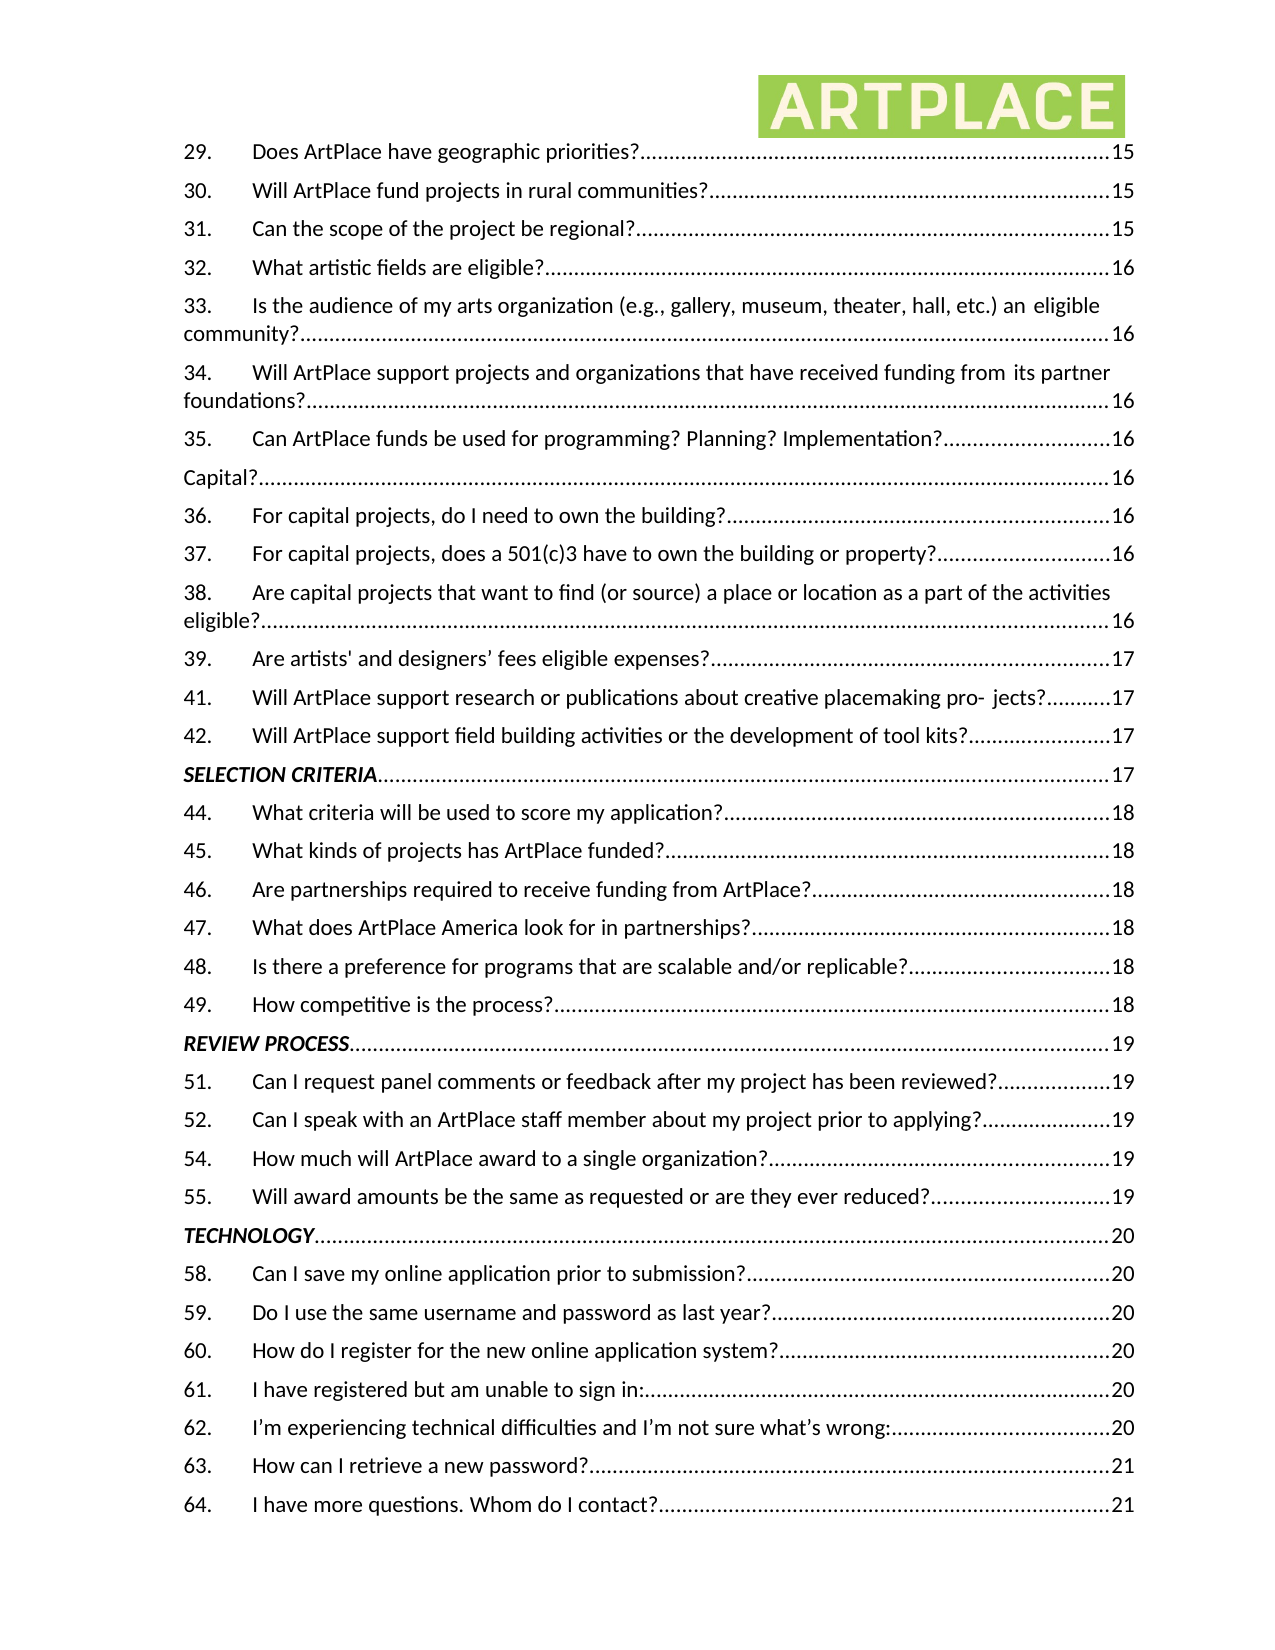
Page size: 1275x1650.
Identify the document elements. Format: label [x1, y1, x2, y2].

picture [758, 75, 1125, 138]
